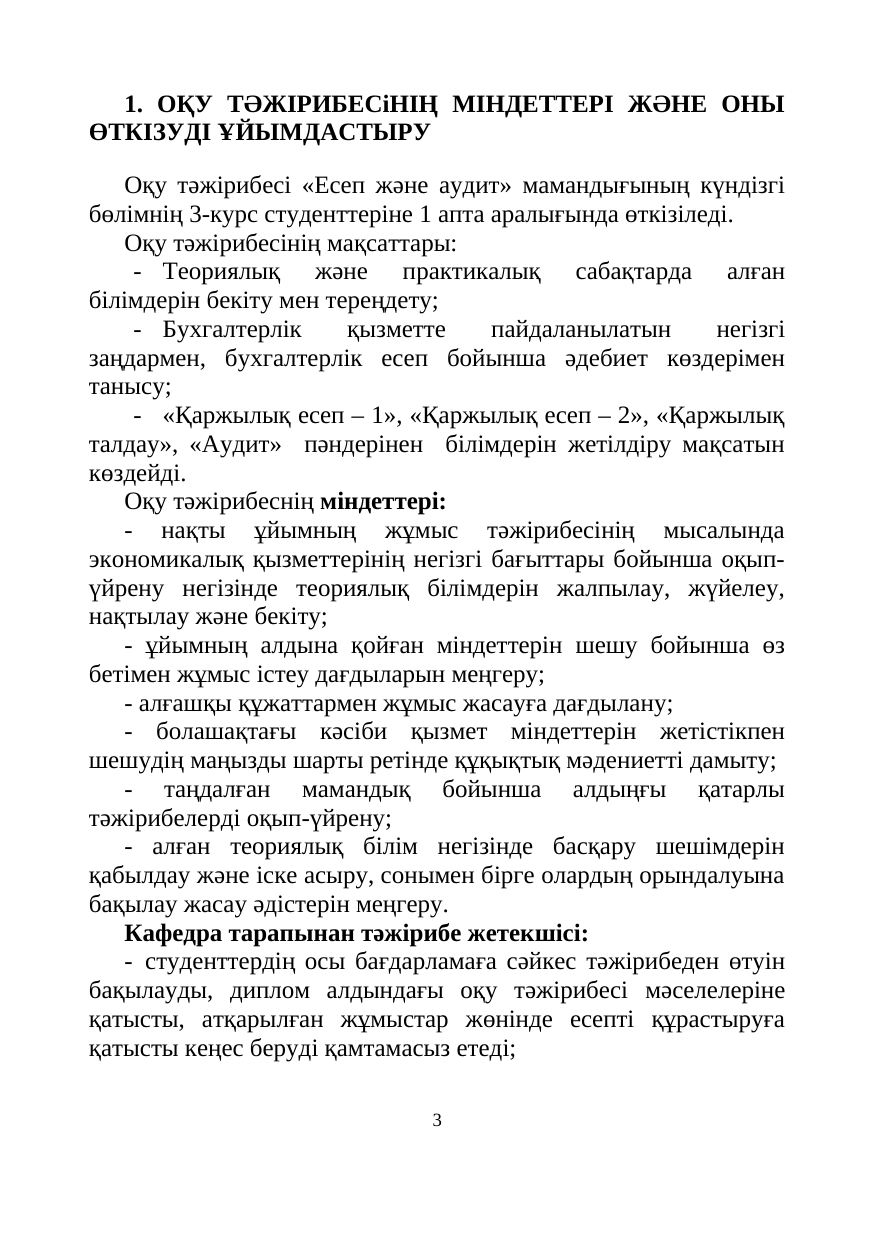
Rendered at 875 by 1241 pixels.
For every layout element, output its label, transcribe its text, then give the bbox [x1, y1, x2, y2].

text - нақты ұйымның жұмыс тәжірибесінің мысалында экономикалық қызметтерінің негізгі бағыттары бойынша оқып-үйрену негізінде теориялық білімдерін жалпылау, жүйелеу, нақтылау және бекіту; [89, 515, 785, 630]
text - алған теориялық білім негізінде басқару шешімдерін қабылдау және іске асыру, сонымен бірге олардың орындалуына бақылау жасау әдістерін меңгеру. [89, 831, 785, 918]
text - таңдалған мамандық бойынша алдыңғы қатарлы тәжірибелерді оқып-үйрену; [89, 774, 785, 831]
list 1. ОҚУ ТӘЖІРИБЕСіНІҢ МІНДЕТТЕРІ ЖӘНЕ ОНЫ ӨТКІЗУДІ ҰЙЫМДАСТЫРУ [89, 89, 785, 146]
text Оқу тәжірибесінің мақсаттары: [89, 228, 785, 256]
text - ұйымның алдына қойған міндеттерін шешу бойынша өз бетімен жұмыс істеу дағдыларын меңгеру; [89, 630, 785, 688]
text Оқу тәжірибеснің міндеттері: [89, 486, 785, 515]
list «Қаржылық есеп – 1», «Қаржылық есеп – 2», «Қаржылық талдау», «Аудит» пәндерінен білімдерін жетілдіру мақсатын көздейді. [89, 400, 785, 486]
text Кафедра тарапынан тәжірибе жетекшісі: [89, 918, 785, 946]
text Оқу тәжірибесі «Есеп және аудит» мамандығының күндізгі бөлімнің 3-курс студенттеріне 1 апта аралығында өткізіледі. [89, 170, 785, 228]
list Теориялық және практикалық сабақтарда алған білімдерін бекіту мен тереңдету; [89, 256, 785, 314]
list Бухгалтерлік қызметте пайдаланылатын негізгі заңдармен, бухгалтерлік есеп бойынша әдебиет көздерімен танысу; [89, 314, 785, 400]
list студенттердің осы бағдарламаға сәйкес тәжірибеден өтуін бақылауды, диплом алдындағы оқу тәжірибесі мәселелеріне қатысты, атқарылған жұмыстар жөнінде есепті құрастыруға қатысты кеңес беруді қамтамасыз етеді; [89, 946, 785, 1061]
text - болашақтағы кәсіби қызмет міндеттерін жетістікпен шешудің маңызды шарты ретінде құқықтық мәдениетті дамыту; [89, 716, 785, 774]
text - алғашқы құжаттармен жұмыс жасауға дағдылану; [89, 688, 785, 716]
